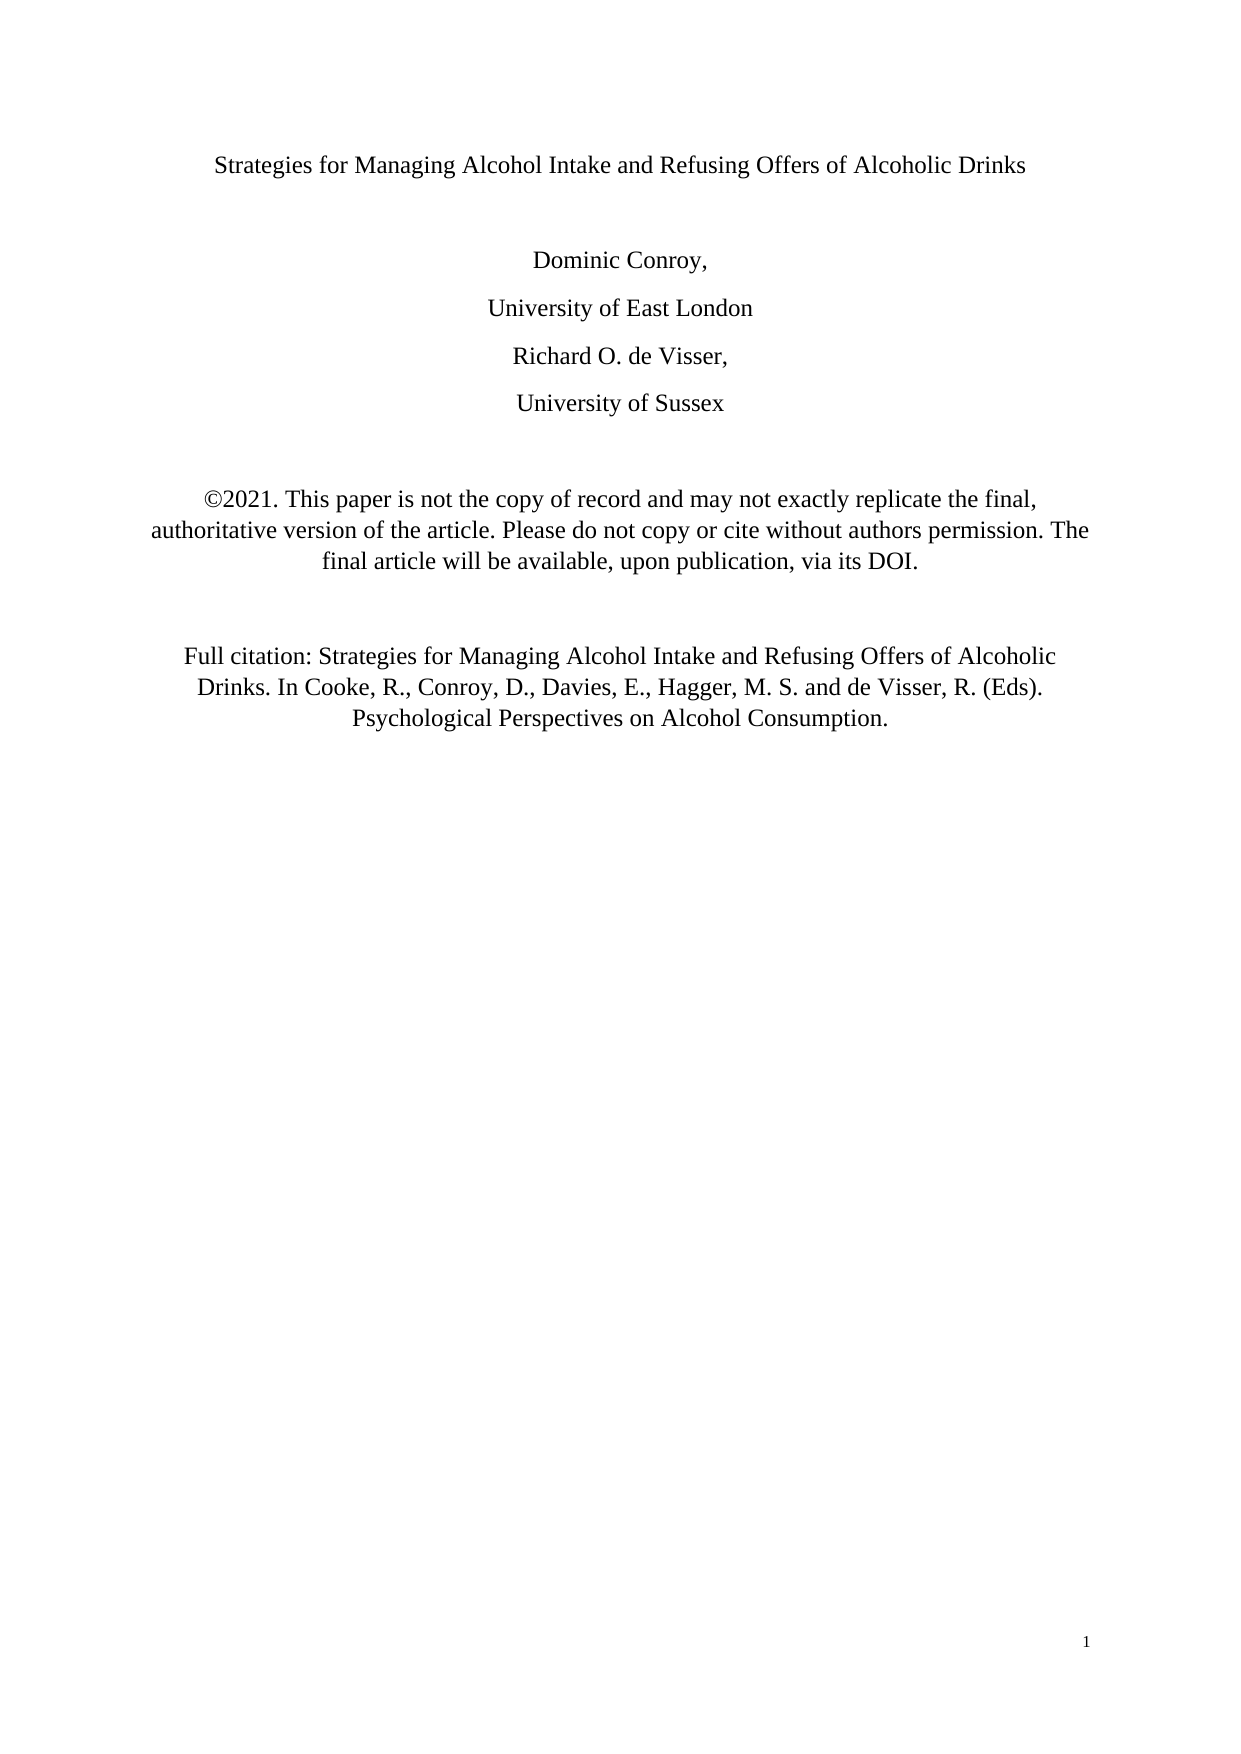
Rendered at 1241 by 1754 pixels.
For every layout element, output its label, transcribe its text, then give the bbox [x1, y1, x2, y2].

text Strategies for Managing Alcohol Intake and Refusing Offers of Alcoholic Drinks [150, 150, 1090, 179]
text ©2021. This paper is not the copy of record and may not exactly replicate the final, authoritative version of the article. Please do not copy or cite without authors permission. The final article will be available, upon publication, via its DOI. [150, 484, 1090, 575]
text Dominic Conroy, [150, 245, 1090, 274]
text University of East London [150, 293, 1090, 322]
text Richard O. de Visser, [150, 341, 1090, 369]
text University of Sussex [150, 388, 1090, 417]
text Full citation: Strategies for Managing Alcohol Intake and Refusing Offers of Alcoholic Drinks. In Cooke, R., Conroy, D., Davies, E., Hagger, M. S. and de Visser, R. (Eds). Psychological Perspectives on Alcohol Consumption. [150, 641, 1090, 732]
